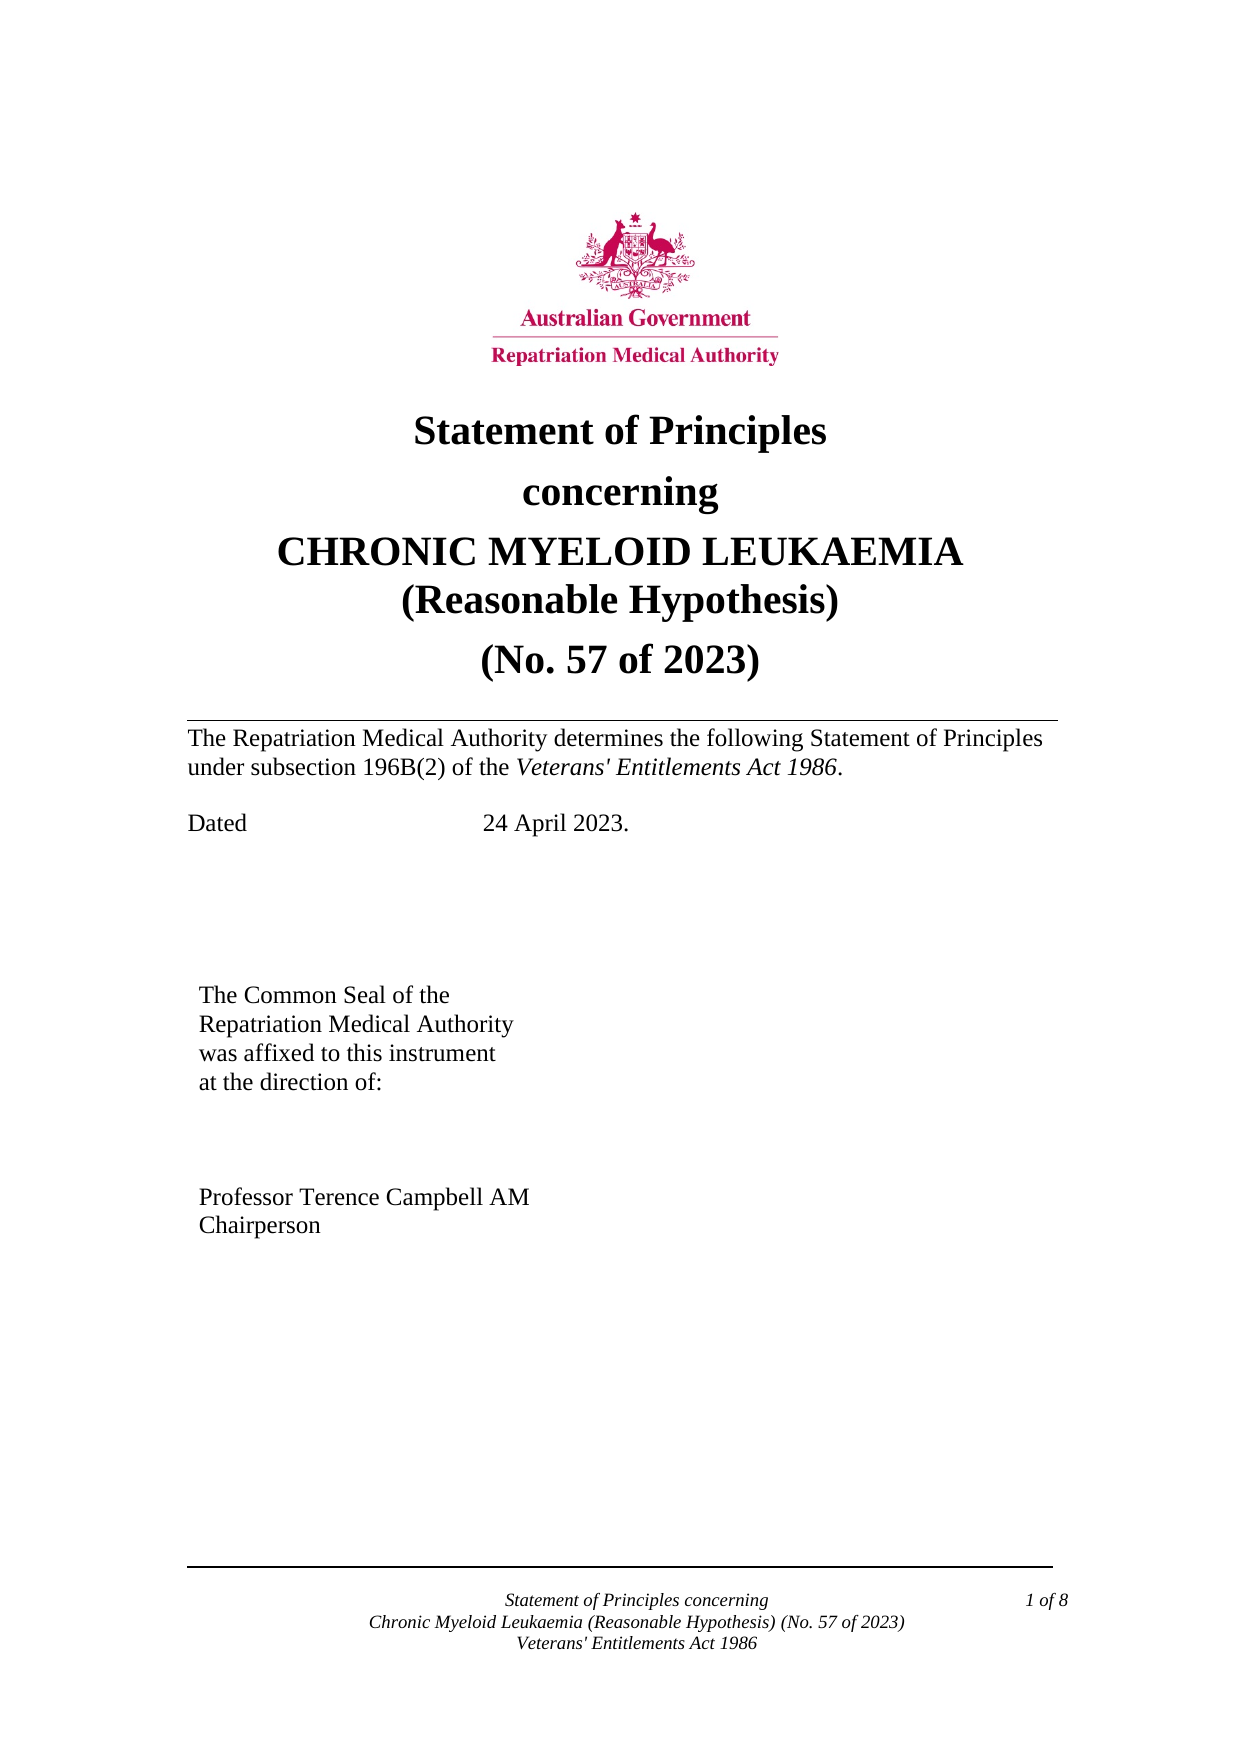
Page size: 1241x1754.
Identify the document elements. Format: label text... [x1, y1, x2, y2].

text (No. 57 of 2023) [187, 635, 1053, 683]
table_cell Professor Terence Campbell AM Chairperson [187, 1124, 616, 1266]
text Dated 24 April 2023. [187, 808, 1053, 837]
table_header The Common Seal of the Repatriation Medical Authority was affixed to this instrument at the direction of: [187, 980, 616, 1124]
text CHRONIC MYELOID LEUKAEMIA (Reasonable Hypothesis) [187, 526, 1053, 622]
text concerning [187, 466, 1053, 514]
picture [491, 212, 779, 366]
text Statement of Principles [187, 406, 1053, 453]
text The Repatriation Medical Authority determines the following Statement of Principles under subsection 196B(2) of the Veterans' Entitlements Act 1986. [187, 721, 1058, 781]
